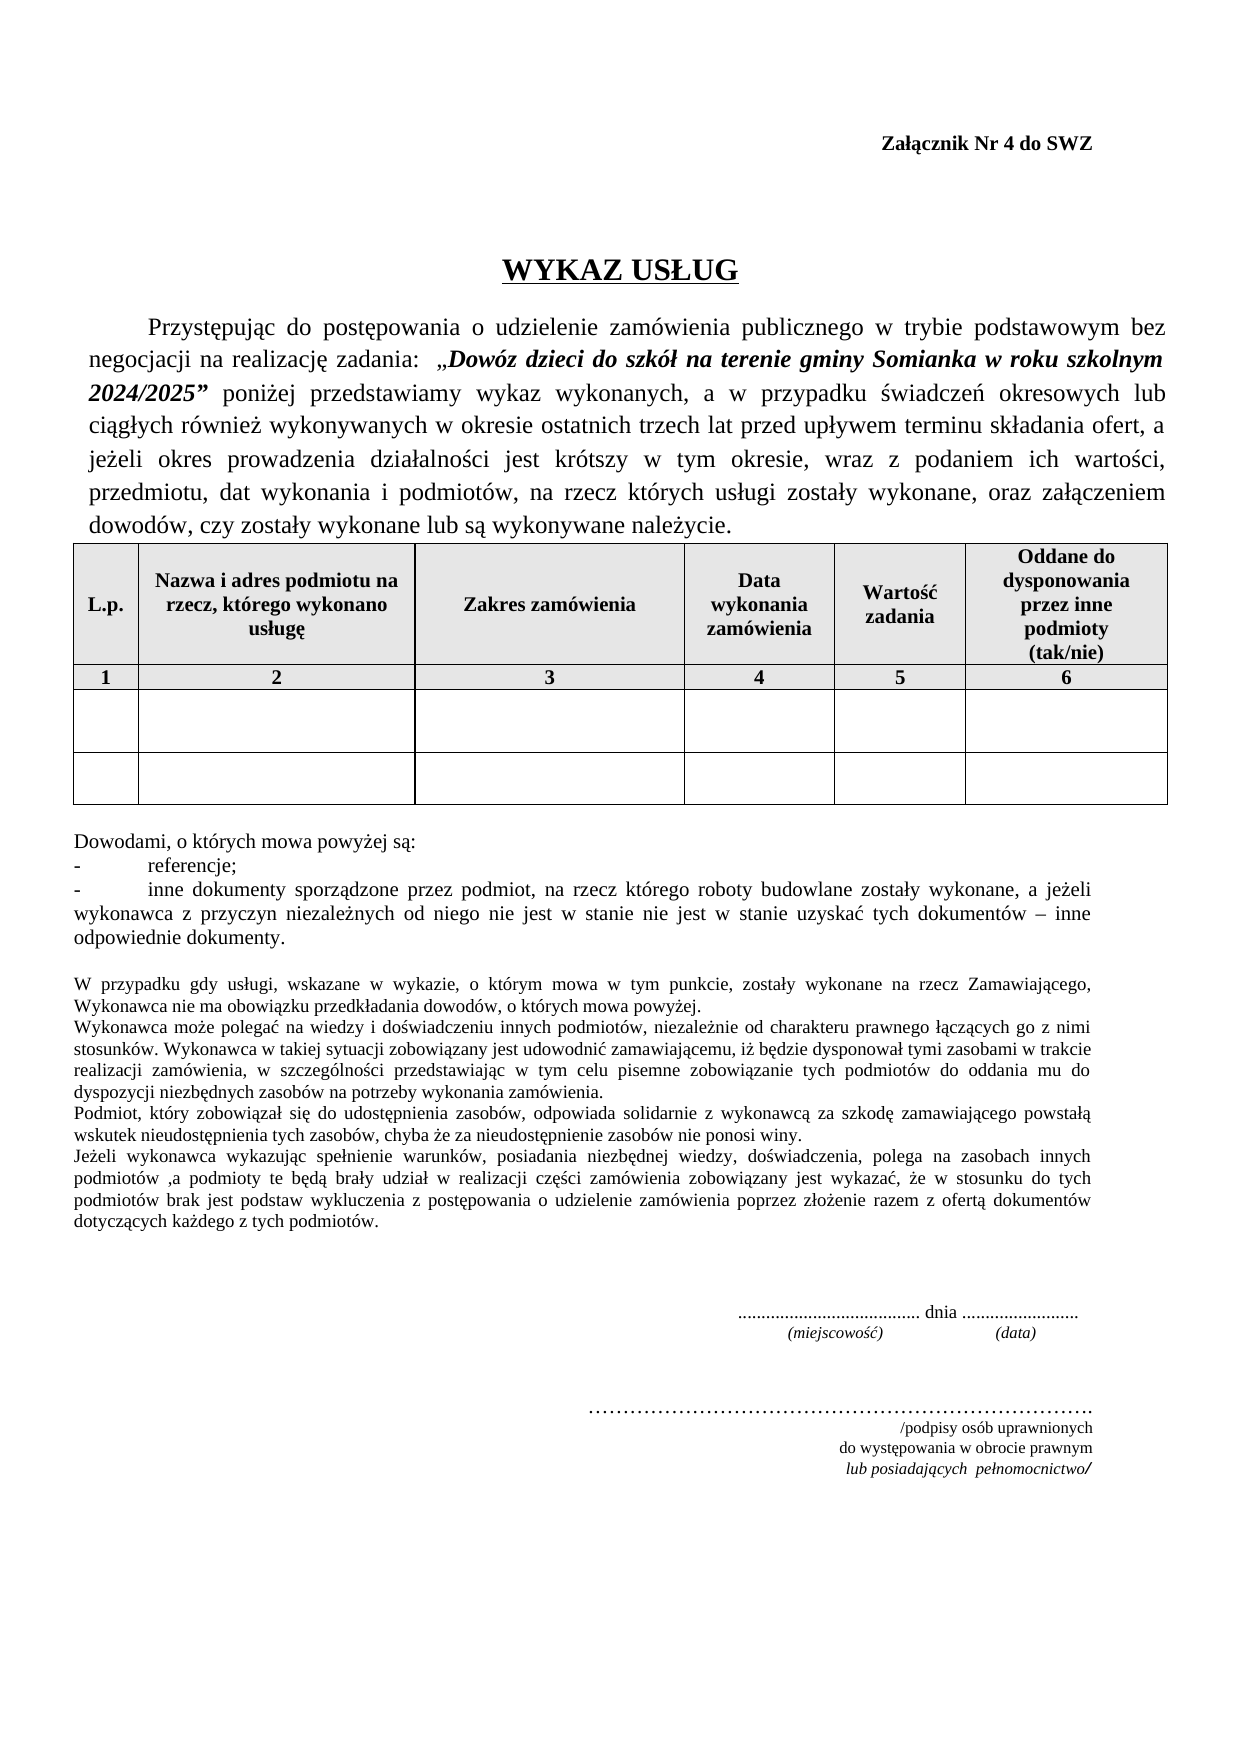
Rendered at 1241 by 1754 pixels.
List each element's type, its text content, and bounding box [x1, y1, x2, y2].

table_cell 2 [139, 665, 414, 689]
table_cell [139, 690, 414, 752]
table_cell [74, 753, 138, 803]
table_cell [835, 690, 965, 752]
text Jeżeli wykonawca wykazując spełnienie warunków, posiadania niezbędnej wiedzy, doświadczenia, polega na zasobach innych podmiotów ,a podmioty te będą brały udział w realizacji części zamówienia zobowiązany jest wykazać, że w stosunku do tych podmiotów brak jest podstaw wykluczenia z postępowania o udzielenie zamówienia poprzez złożenie razem z ofertą dokumentów dotyczących każdego z tych podmiotów. [74, 1145, 1093, 1232]
text - inne dokumenty sporządzone przez podmiot, na rzecz którego roboty budowlane zostały wykonane, a jeżeli wykonawca z przyczyn niezależnych od niego nie jest w stanie nie jest w stanie uzyskać tych dokumentów – inne odpowiednie dokumenty. [74, 877, 1093, 949]
text Dowodami, o których mowa powyżej są: [74, 828, 1093, 853]
table_cell [416, 753, 684, 803]
table_cell 5 [835, 665, 965, 689]
table_cell 6 [966, 665, 1167, 689]
text Wykonawca może polegać na wiedzy i doświadczeniu innych podmiotów, niezależnie od charakteru prawnego łączących go z nimi stosunków. Wykonawca w takiej sytuacji zobowiązany jest udowodnić zamawiającemu, iż będzie dysponował tymi zasobami w trakcie realizacji zamówienia, w szczególności przedstawiając w tym celu pisemne zobowiązanie tych podmiotów do oddania mu do dyspozycji niezbędnych zasobów na potrzeby wykonania zamówienia. [74, 1016, 1093, 1102]
table_header Oddane do dysponowania przez inne podmioty (tak/nie) [966, 544, 1167, 664]
table_header Data wykonania zamówienia [685, 544, 834, 664]
text W przypadku gdy usługi, wskazane w wykazie, o którym mowa w tym punkcie, zostały wykonane na rzecz Zamawiającego, Wykonawca nie ma obowiązku przedkładania dowodów, o których mowa powyżej. [74, 973, 1093, 1016]
text ....................................... dnia ......................... [701, 1301, 1093, 1323]
table_header Nazwa i adres podmiotu na rzecz, którego wykonano usługę [139, 544, 414, 664]
table_cell [685, 690, 834, 752]
table_cell 1 [74, 665, 138, 689]
table_cell [966, 690, 1167, 752]
table_cell [139, 753, 414, 803]
text Przystępując do postępowania o udzielenie zamówienia publicznego w trybie podstawowym bez negocjacji na realizację zadania: „Dowóz dzieci do szkół na terenie gminy Somianka w roku szkolnym 2024/2025” poniżej przedstawiamy wykaz wykonanych, a w przypadku świadczeń okresowych lub ciągłych również wykonywanych w okresie ostatnich trzech lat przed upływem terminu składania ofert, a jeżeli okres prowadzenia działalności jest krótszy w tym okresie, wraz z podaniem ich wartości, przedmiotu, dat wykonania i podmiotów, na rzecz których usługi zostały wykonane, oraz załączeniem dowodów, czy zostały wykonane lub są wykonywane należycie. [88, 312, 1166, 538]
table_cell 4 [685, 665, 834, 689]
text Podmiot, który zobowiązał się do udostępnienia zasobów, odpowiada solidarnie z wykonawcą za szkodę zamawiającego powstałą wskutek nieudostępnienia tych zasobów, chyba że za nieudostępnienie zasobów nie ponosi winy. [74, 1102, 1093, 1145]
text WYKAZ USŁUG [148, 252, 1093, 287]
table_cell 3 [416, 665, 684, 689]
table_cell [416, 690, 684, 752]
table_header L.p. [74, 544, 138, 664]
text - referencje; [74, 853, 1093, 877]
text lub posiadających pełnomocnictwo/ [148, 1457, 1093, 1479]
text /podpisy osób uprawnionych [148, 1418, 1093, 1437]
text (miejscowość) (data) [185, 1323, 1093, 1342]
text do występowania w obrocie prawnym [148, 1437, 1093, 1457]
table_header Wartość zadania [835, 544, 965, 664]
table_cell [74, 690, 138, 752]
table_cell [966, 753, 1167, 803]
table_cell [835, 753, 965, 803]
table_header Zakres zamówienia [416, 544, 684, 664]
table_cell [685, 753, 834, 803]
text ………………………………………………………………. [185, 1366, 1093, 1418]
text Załącznik Nr 4 do SWZ [148, 131, 1093, 155]
